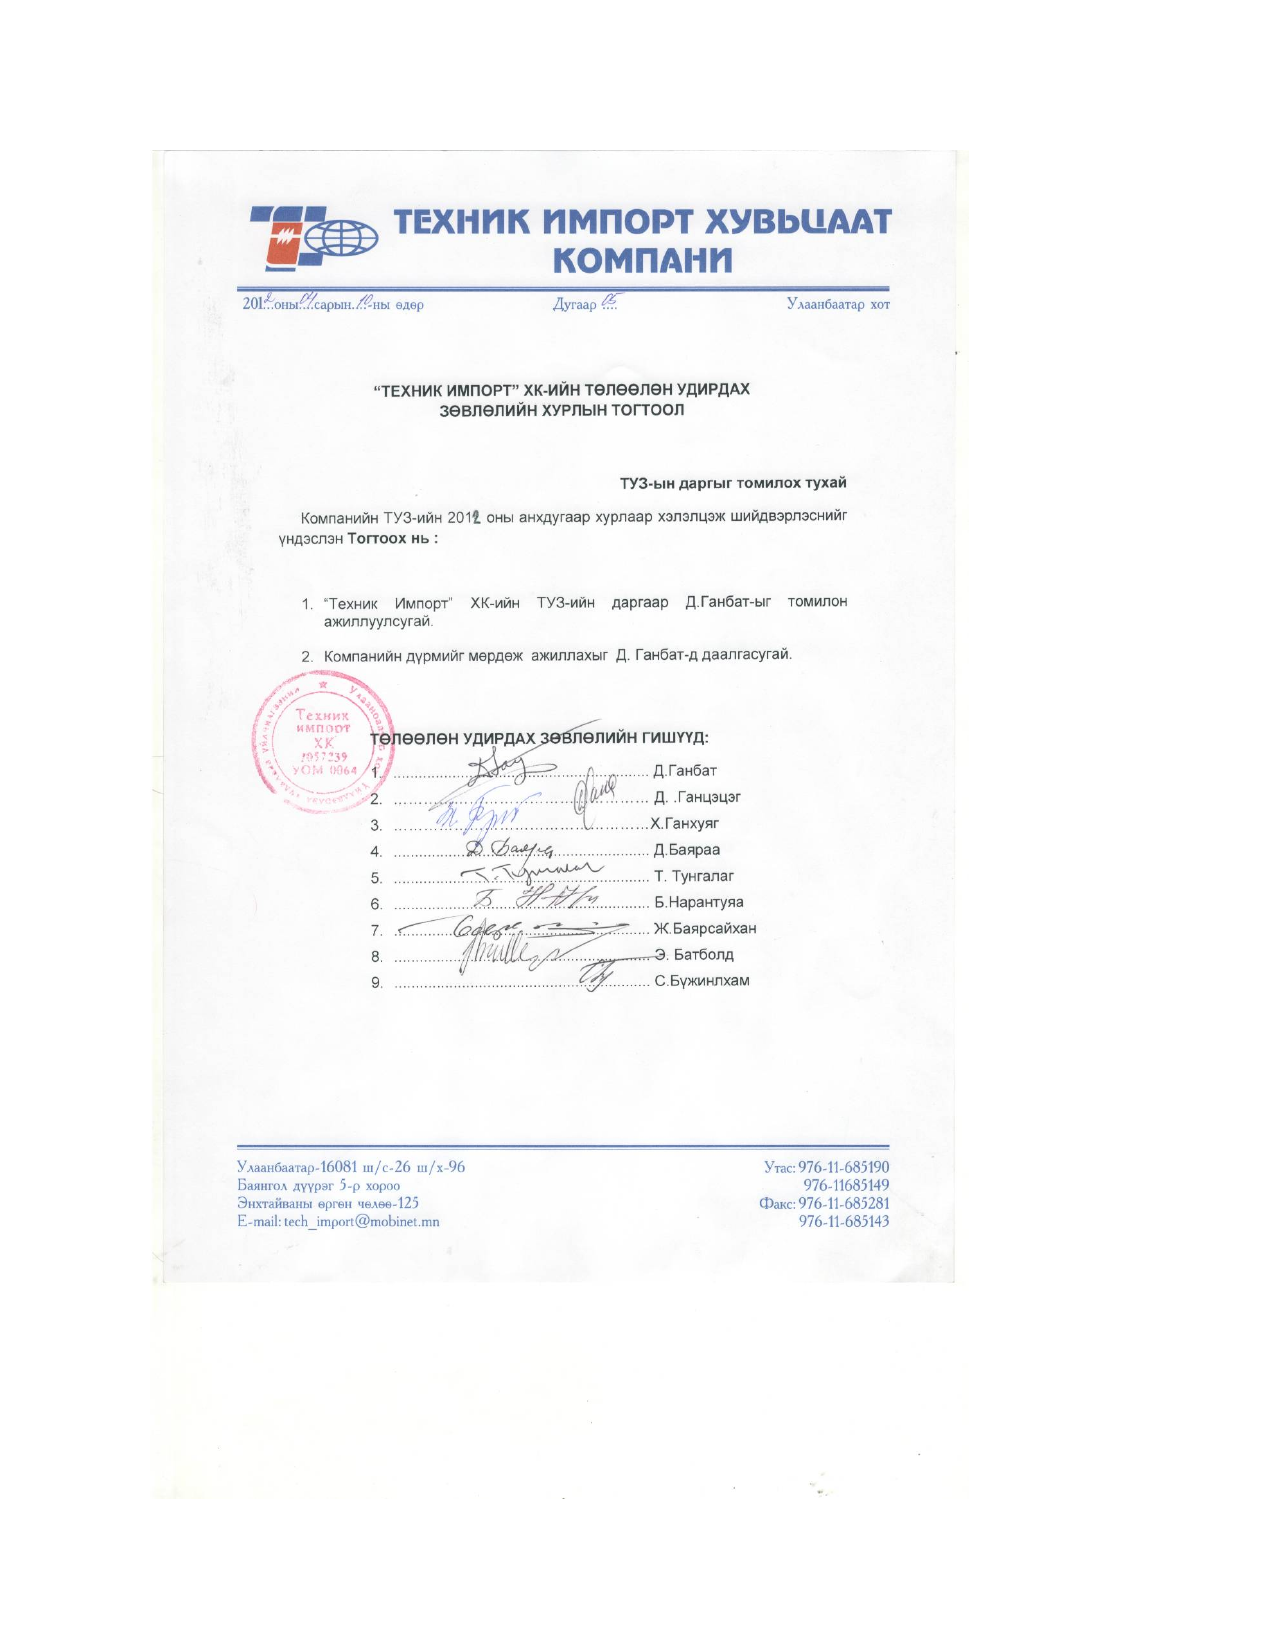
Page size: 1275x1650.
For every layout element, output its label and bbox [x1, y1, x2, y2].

picture [150, 150, 969, 1499]
